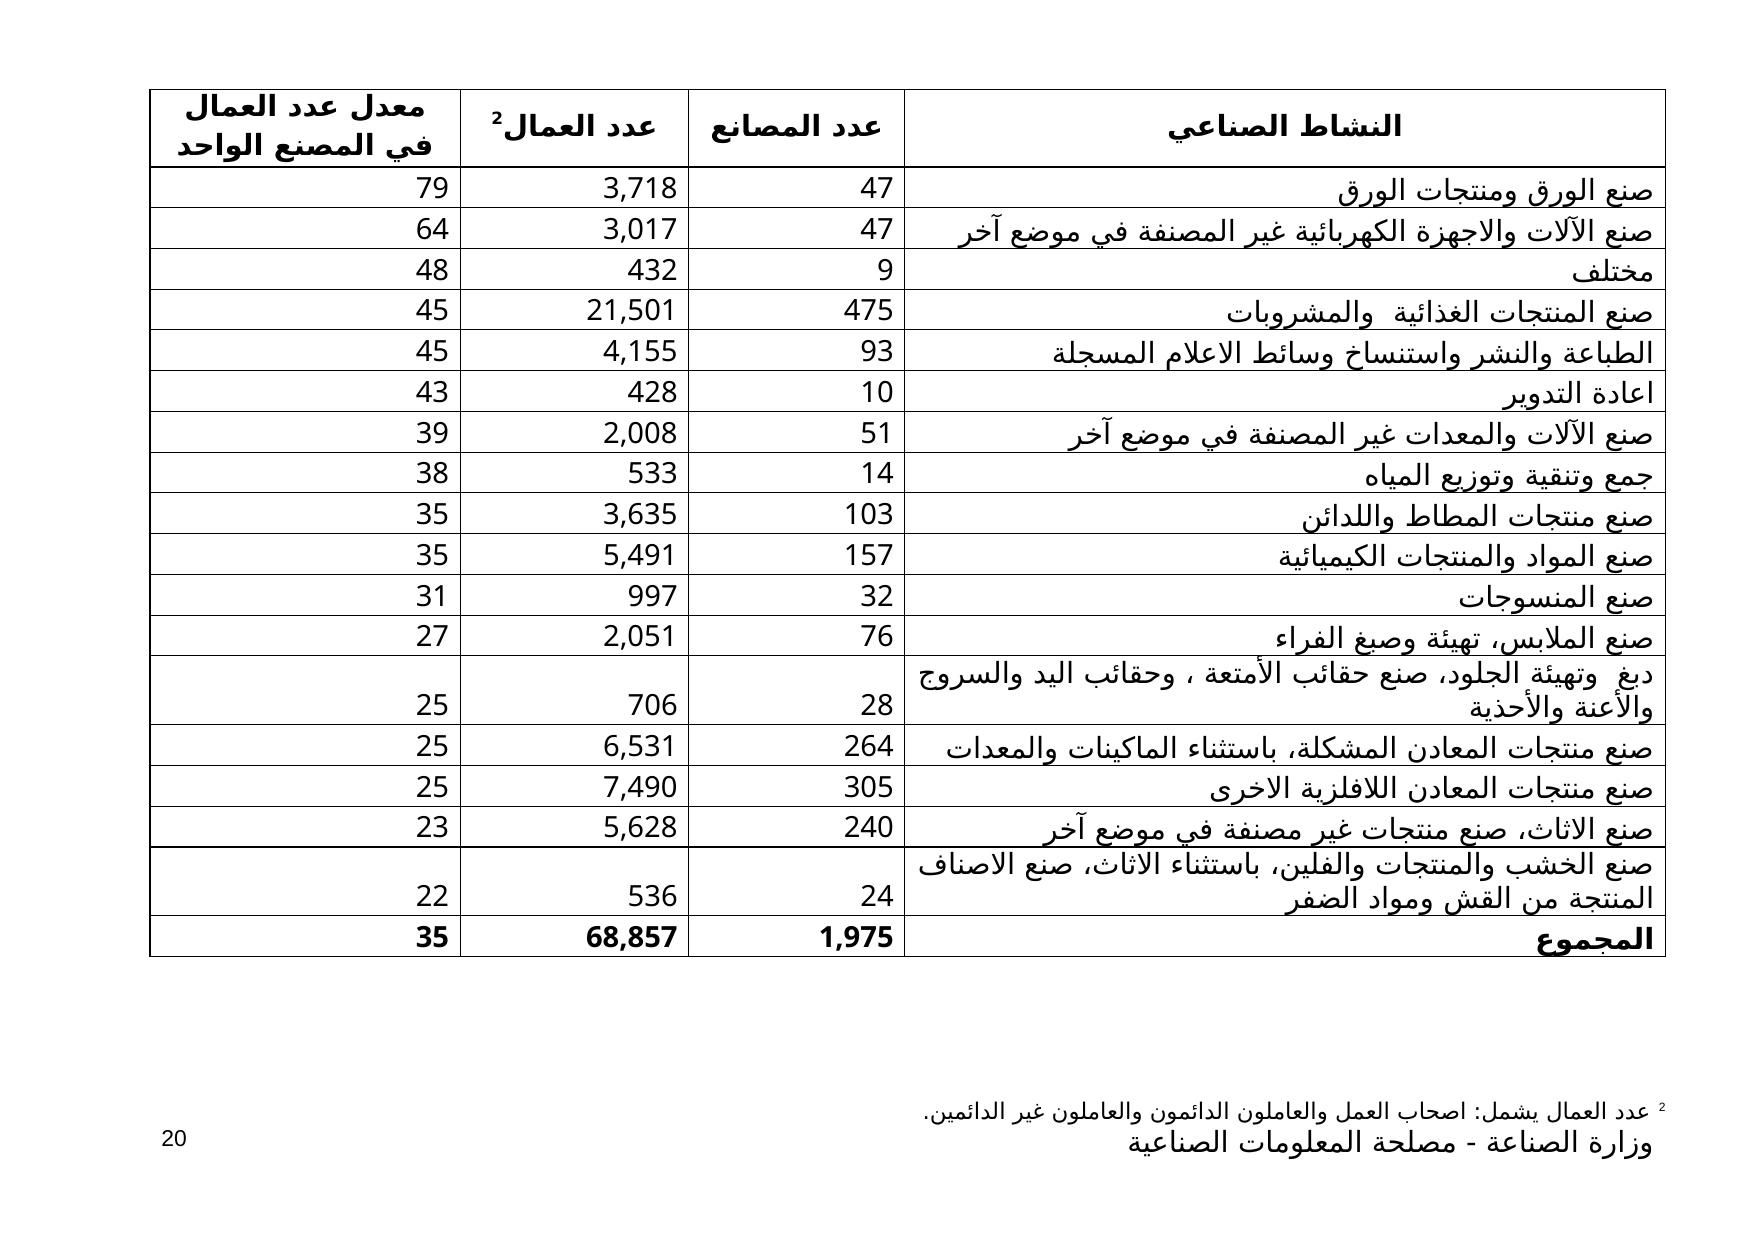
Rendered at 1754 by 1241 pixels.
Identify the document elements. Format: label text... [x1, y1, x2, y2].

table_cell 706 [461, 656, 688, 724]
table_cell 14 [689, 453, 904, 492]
table_cell 35 [151, 493, 460, 533]
table_cell 23 [151, 807, 460, 846]
table_cell 47 [689, 168, 904, 207]
table_cell 432 [461, 249, 688, 289]
table_cell 10 [689, 371, 904, 411]
table_cell 475 [689, 290, 904, 329]
table_cell 4,155 [461, 330, 688, 370]
table_cell 5,628 [461, 807, 688, 846]
table_cell 6,531 [461, 725, 688, 765]
table_cell صنع الاثاث، صنع منتجات غير مصنفة في موضع آخر [905, 807, 1665, 846]
table_cell 93 [689, 330, 904, 370]
table_cell 68,857 [461, 916, 688, 956]
table_cell 48 [151, 249, 460, 289]
table_header النشاط الصناعي [905, 90, 1665, 166]
table_cell 22 [151, 848, 460, 915]
table_cell اعادة التدوير [905, 371, 1665, 411]
table_cell 45 [151, 330, 460, 370]
table_cell 47 [689, 208, 904, 248]
table_cell 264 [689, 725, 904, 765]
table_cell 25 [151, 656, 460, 724]
table_cell صنع منتجات المطاط واللدائن [905, 493, 1665, 533]
table_header عدد العمال [461, 90, 688, 166]
table_cell 997 [461, 575, 688, 614]
table_cell 79 [151, 168, 460, 207]
table_cell 21,501 [461, 290, 688, 329]
table_cell الطباعة والنشر واستنساخ وسائط الاعلام المسجلة [905, 330, 1665, 370]
table_cell 3,718 [461, 168, 688, 207]
table_cell 35 [151, 534, 460, 574]
table_cell 428 [461, 371, 688, 411]
table_header معدل عدد العمال في المصنع الواحد [151, 90, 460, 166]
table_cell صنع الخشب والمنتجات والفلين، باستثناء الاثاث، صنع الاصناف المنتجة من القش ومواد الضفر [905, 848, 1665, 915]
table_cell 28 [689, 656, 904, 724]
table_cell 3,635 [461, 493, 688, 533]
table_cell دبغ وتهيئة الجلود، صنع حقائب الأمتعة ، وحقائب اليد والسروج والأعنة والأحذية [905, 656, 1665, 724]
table_cell صنع الورق ومنتجات الورق [905, 168, 1665, 207]
table_cell 35 [151, 916, 460, 956]
table_cell جمع وتنقية وتوزيع المياه [905, 453, 1665, 492]
table_cell 2,008 [461, 412, 688, 452]
table_cell المجموع [905, 916, 1665, 956]
table_cell 533 [461, 453, 688, 492]
table_cell 39 [151, 412, 460, 452]
table_cell 3,017 [461, 208, 688, 248]
table_cell 9 [689, 249, 904, 289]
table_cell 2,051 [461, 616, 688, 655]
table_cell 38 [151, 453, 460, 492]
table_cell 536 [461, 848, 688, 915]
table_header عدد المصانع [689, 90, 904, 166]
table_cell صنع المنتجات الغذائية والمشروبات [905, 290, 1665, 329]
table_cell صنع الآلات والاجهزة الكهربائية غير المصنفة في موضع آخر [905, 208, 1665, 248]
table_cell صنع منتجات المعادن المشكلة، باستثناء الماكينات والمعدات [905, 725, 1665, 765]
table_cell 103 [689, 493, 904, 533]
table_cell 64 [151, 208, 460, 248]
table_cell 32 [689, 575, 904, 614]
table_cell صنع الملابس، تهيئة وصبغ الفراء [905, 616, 1665, 655]
table_cell صنع الآلات والمعدات غير المصنفة في موضع آخر [905, 412, 1665, 452]
table_cell 305 [689, 766, 904, 806]
table_cell 45 [151, 290, 460, 329]
table_cell صنع المواد والمنتجات الكيميائية [905, 534, 1665, 574]
table_cell 25 [151, 766, 460, 806]
table_cell صنع المنسوجات [905, 575, 1665, 614]
table_cell مختلف [905, 249, 1665, 289]
table_cell 7,490 [461, 766, 688, 806]
table_cell 24 [689, 848, 904, 915]
table_cell 27 [151, 616, 460, 655]
table_cell 76 [689, 616, 904, 655]
table_cell 31 [151, 575, 460, 614]
table_cell 5,491 [461, 534, 688, 574]
table_cell 51 [689, 412, 904, 452]
table_cell 240 [689, 807, 904, 846]
table_cell صنع منتجات المعادن اللافلزية الاخرى [905, 766, 1665, 806]
table_cell 1,975 [689, 916, 904, 956]
table_cell 25 [151, 725, 460, 765]
table_cell 157 [689, 534, 904, 574]
table_cell 43 [151, 371, 460, 411]
